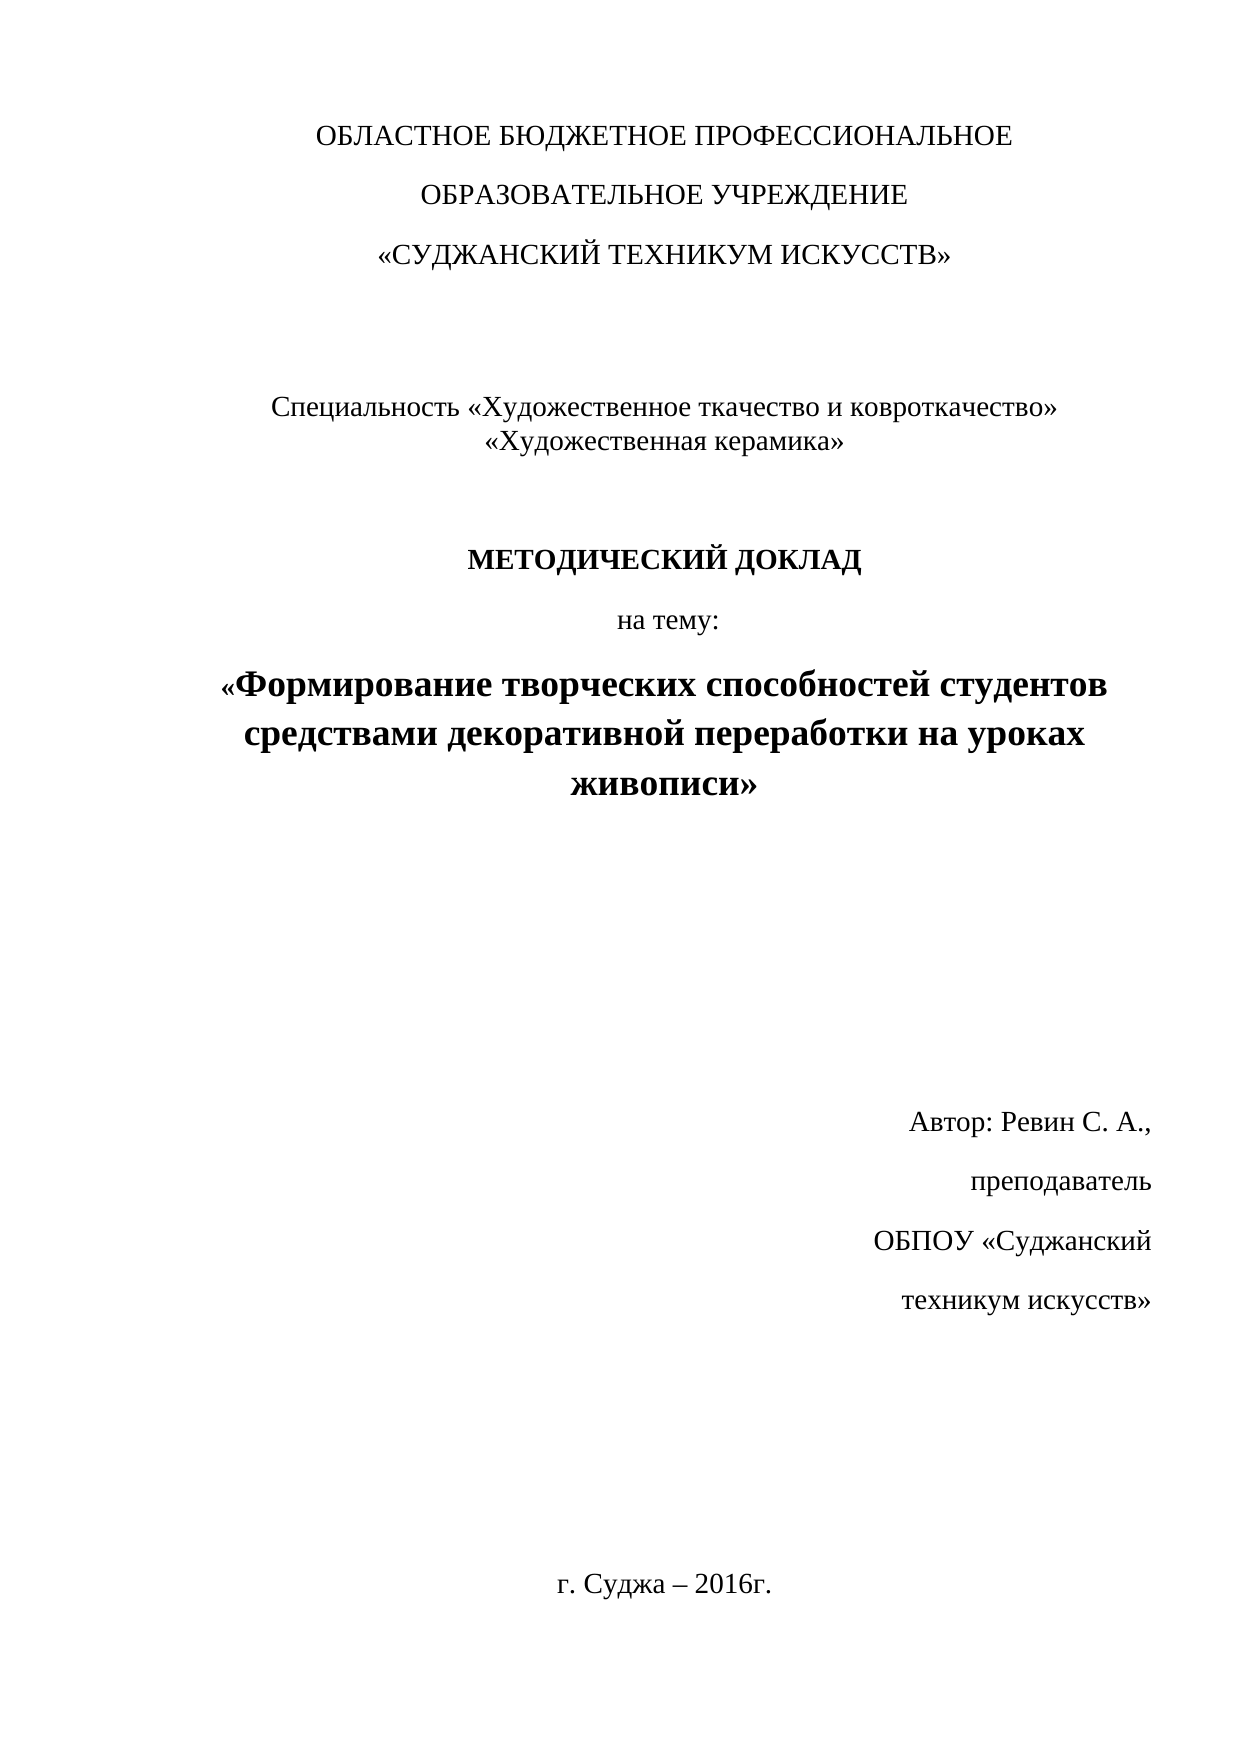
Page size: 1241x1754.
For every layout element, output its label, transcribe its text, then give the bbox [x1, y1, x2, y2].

text Специальность «Художественное ткачество и ковроткачество» [177, 389, 1152, 423]
text г. Суджа – 2016г. [177, 1566, 1152, 1600]
text «СУДЖАНСКИЙ ТЕХНИКУМ ИСКУССТВ» [177, 237, 1152, 270]
text техникум искусств» [177, 1282, 1152, 1316]
text ОБПОУ «Суджанский [177, 1223, 1152, 1256]
text «Художественная керамика» [177, 423, 1152, 456]
text МЕТОДИЧЕСКИЙ ДОКЛАД [177, 542, 1152, 576]
text ОБРАЗОВАТЕЛЬНОЕ УЧРЕЖДЕНИЕ [177, 177, 1152, 211]
text ОБЛАСТНОЕ БЮДЖЕТНОЕ ПРОФЕССИОНАЛЬНОЕ [177, 118, 1152, 152]
text «Формирование творческих способностей студентов средствами декоративной переработки на уроках живописи» [177, 661, 1152, 803]
text преподаватель [177, 1163, 1152, 1197]
text на тему: [177, 602, 1152, 635]
text Автор: Ревин С. А., [177, 1104, 1152, 1137]
